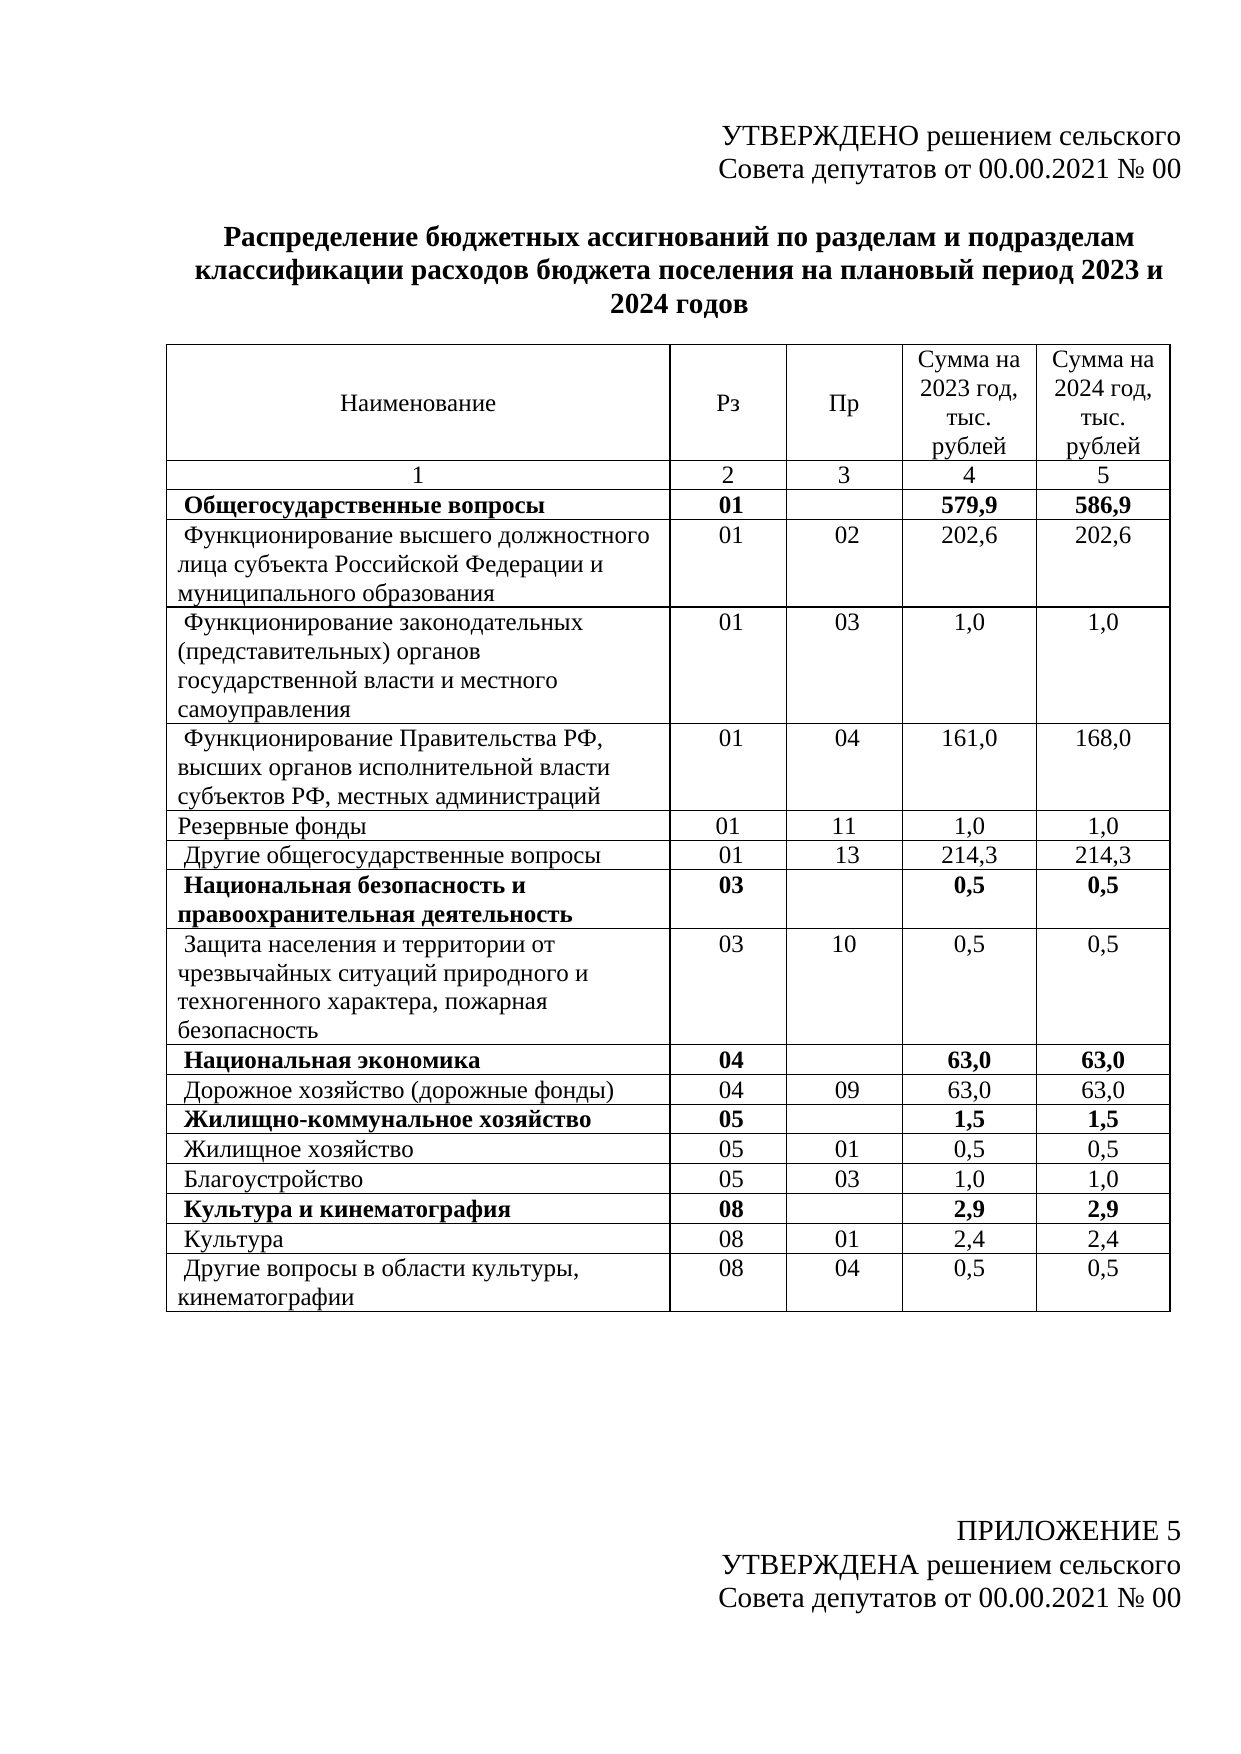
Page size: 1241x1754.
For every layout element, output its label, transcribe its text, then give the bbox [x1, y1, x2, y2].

table_cell Жилищно-коммунальное хозяйство [167, 1105, 669, 1133]
table_cell Культура и кинематография [167, 1194, 669, 1223]
table_cell 09 [787, 1075, 902, 1103]
table_cell 63,0 [1037, 1045, 1169, 1074]
table_cell 01 [671, 841, 786, 869]
table_cell 03 [787, 608, 902, 722]
table_cell 2,9 [903, 1194, 1036, 1223]
table_cell 214,3 [1037, 841, 1169, 869]
table_cell 5 [1037, 461, 1169, 489]
table_cell 214,3 [903, 841, 1036, 869]
table_header Сумма на 2023 год, тыс. рублей [903, 345, 1036, 459]
table_cell 05 [671, 1105, 786, 1133]
table_cell 1,0 [903, 1164, 1036, 1193]
table_cell [787, 870, 902, 928]
table_cell 05 [671, 1134, 786, 1163]
table_cell 1,0 [1037, 608, 1169, 722]
table_cell Защита населения и территории от чрезвычайных ситуаций природного и техногенного характера, пожарная безопасность [167, 929, 669, 1044]
table_cell 04 [787, 724, 902, 810]
table_cell 1,5 [1037, 1105, 1169, 1133]
table_cell 03 [671, 929, 786, 1044]
table_cell 03 [671, 870, 786, 928]
table_cell 01 [787, 1224, 902, 1252]
table_cell 01 [671, 811, 786, 839]
table_cell Функционирование законодательных (представительных) органов государственной власти и местного самоуправления [167, 608, 669, 722]
table_cell Дорожное хозяйство (дорожные фонды) [167, 1075, 669, 1103]
table_cell 08 [671, 1254, 786, 1311]
table_cell 1,0 [1037, 1164, 1169, 1193]
table_cell Другие общегосударственные вопросы [167, 841, 669, 869]
table_cell 02 [787, 520, 902, 606]
table_cell 63,0 [1037, 1075, 1169, 1103]
table_cell 13 [787, 841, 902, 869]
table_cell [787, 1105, 902, 1133]
table_cell Национальная экономика [167, 1045, 669, 1074]
table_cell [787, 1045, 902, 1074]
table_cell [787, 1194, 902, 1223]
table_cell 63,0 [903, 1045, 1036, 1074]
table_cell 05 [671, 1164, 786, 1193]
text УТВЕРЖДЕНА решением сельского Совета депутатов от 00.00.2021 № 00 [709, 1547, 1181, 1614]
table_cell 0,5 [903, 1254, 1036, 1311]
table_cell 03 [787, 1164, 902, 1193]
table_cell 04 [671, 1075, 786, 1103]
table_cell 1,0 [903, 608, 1036, 722]
table_cell Другие вопросы в области культуры, кинематографии [167, 1254, 669, 1311]
table_cell 0,5 [903, 1134, 1036, 1163]
table_cell Функционирование высшего должностного лица субъекта Российской Федерации и муниципального образования [167, 520, 669, 606]
table_cell 08 [671, 1194, 786, 1223]
table_cell 01 [671, 724, 786, 810]
table_cell Благоустройство [167, 1164, 669, 1193]
table_cell Культура [167, 1224, 669, 1252]
table_cell 168,0 [1037, 724, 1169, 810]
table_cell Жилищное хозяйство [167, 1134, 669, 1163]
table_cell 01 [787, 1134, 902, 1163]
table_cell 0,5 [903, 929, 1036, 1044]
table_cell 01 [671, 608, 786, 722]
table_cell Национальная безопасность и правоохранительная деятельность [167, 870, 669, 928]
table_cell 2 [671, 461, 786, 489]
table_cell 11 [787, 811, 902, 839]
table_cell 2,4 [903, 1224, 1036, 1252]
table_cell [787, 490, 902, 519]
table_cell 1 [167, 461, 669, 489]
table_cell Резервные фонды [167, 811, 669, 839]
table_cell Общегосударственные вопросы [167, 490, 669, 519]
table_cell 202,6 [903, 520, 1036, 606]
table_cell 1,0 [1037, 811, 1169, 839]
table_cell 04 [787, 1254, 902, 1311]
text Распределение бюджетных ассигнований по разделам и подразделам классификации расходов бюджета поселения на плановый период 2023 и 2024 годов [177, 219, 1181, 319]
table_header Наименование [167, 345, 669, 459]
table_cell 579,9 [903, 490, 1036, 519]
table_cell 0,5 [1037, 929, 1169, 1044]
table_cell 0,5 [903, 870, 1036, 928]
table_cell 01 [671, 520, 786, 606]
table_cell 586,9 [1037, 490, 1169, 519]
table_cell 10 [787, 929, 902, 1044]
table_cell 0,5 [1037, 870, 1169, 928]
table_cell 01 [671, 490, 786, 519]
table_cell 202,6 [1037, 520, 1169, 606]
table_cell 0,5 [1037, 1134, 1169, 1163]
table_cell 1,5 [903, 1105, 1036, 1133]
table_cell 4 [903, 461, 1036, 489]
table_cell 3 [787, 461, 902, 489]
table_header Пр [787, 345, 902, 459]
table_cell 2,4 [1037, 1224, 1169, 1252]
table_cell 04 [671, 1045, 786, 1074]
text Приложение 5 [709, 1513, 1181, 1547]
table_cell 0,5 [1037, 1254, 1169, 1311]
table_header Сумма на 2024 год, тыс. рублей [1037, 345, 1169, 459]
table_cell 08 [671, 1224, 786, 1252]
table_header Рз [671, 345, 786, 459]
table_cell Функционирование Правительства РФ, высших органов исполнительной власти субъектов РФ, местных администраций [167, 724, 669, 810]
table_cell 161,0 [903, 724, 1036, 810]
table_cell 63,0 [903, 1075, 1036, 1103]
table_cell 2,9 [1037, 1194, 1169, 1223]
text УТВЕРЖДЕНО решением сельского Совета депутатов от 00.00.2021 № 00 [709, 118, 1181, 185]
table_cell 1,0 [903, 811, 1036, 839]
